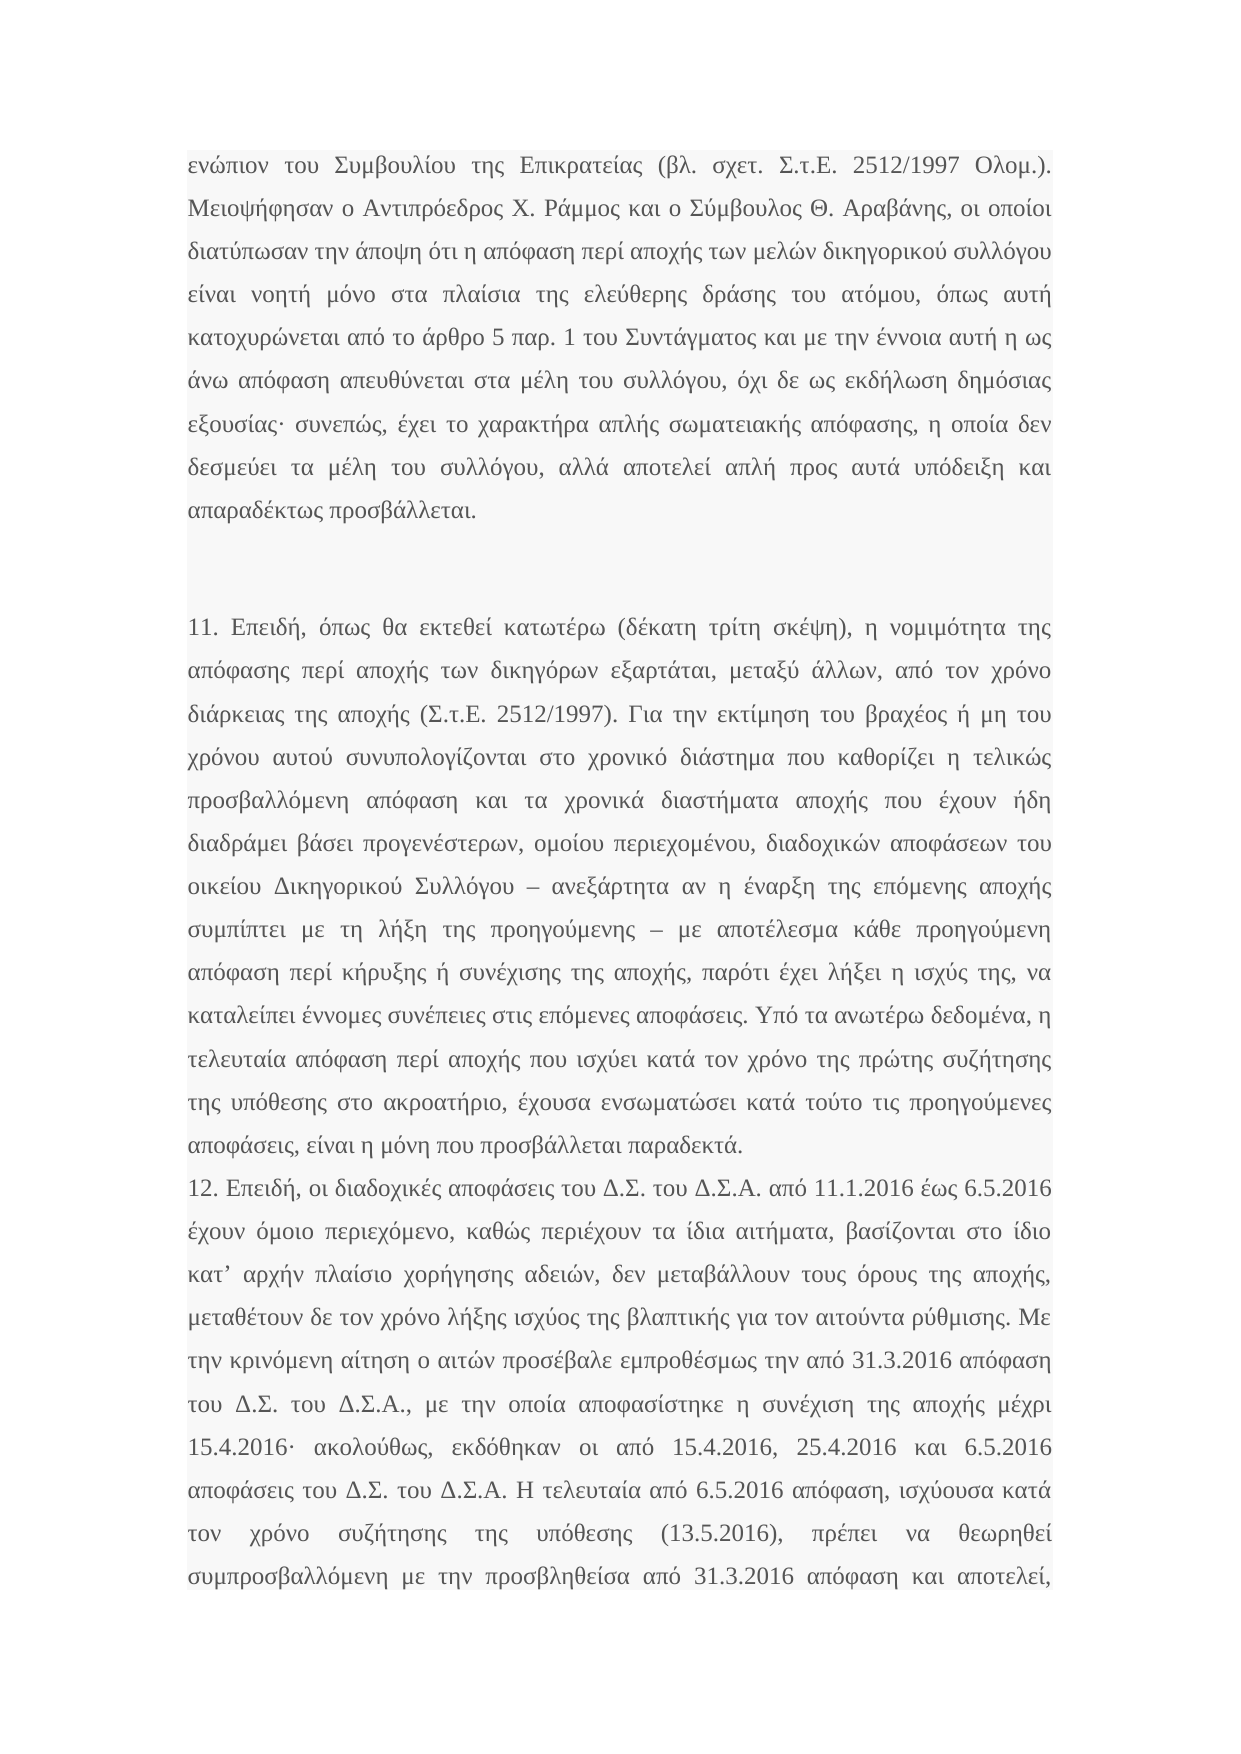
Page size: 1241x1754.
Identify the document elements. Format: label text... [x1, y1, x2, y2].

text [187, 1173, 1053, 1590]
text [187, 150, 1053, 524]
text 11. Επειδή, όπως θα εκτεθεί κατωτέρω (δέκατη τρίτη σκέψη), η νομιμότητα της απόφασης περί αποχής των δικηγόρων εξαρτάται, μεταξύ άλλων, από τον χρόνο διάρκειας της αποχής (Σ.τ.Ε. 2512/1997). Για την εκτίμηση του βραχέος ή μη του χρόνου αυτού συνυπολογίζονται στο χρονικό διάστημα που καθορίζει η τελικώς προσβαλλόμενη απόφαση και τα χρονικά διαστήματα αποχής που έχουν ήδη διαδράμει βάσει προγενέστερων, ομοίου περιεχομένου, διαδοχικών αποφάσεων του οικείου Δικηγορικού Συλλόγου – ανεξάρτητα αν η έναρξη της επόμενης αποχής συμπίπτει με τη λήξη της προηγούμενης – με αποτέλεσμα κάθε προηγούμενη απόφαση περί κήρυξης ή συνέχισης της αποχής, παρότι έχει λήξει η ισχύς της, να καταλείπει έννομες συνέπειες στις επόμενες αποφάσεις. Υπό τα ανωτέρω δεδομένα, η τελευταία απόφαση περί αποχής που ισχύει κατά τον χρόνο της πρώτης συζήτησης της υπόθεσης στο ακροατήριο, έχουσα ενσωματώσει κατά τούτο τις προηγούμενες αποφάσεις, είναι η μόνη που προσβάλλεται παραδεκτά. [187, 612, 1053, 1159]
